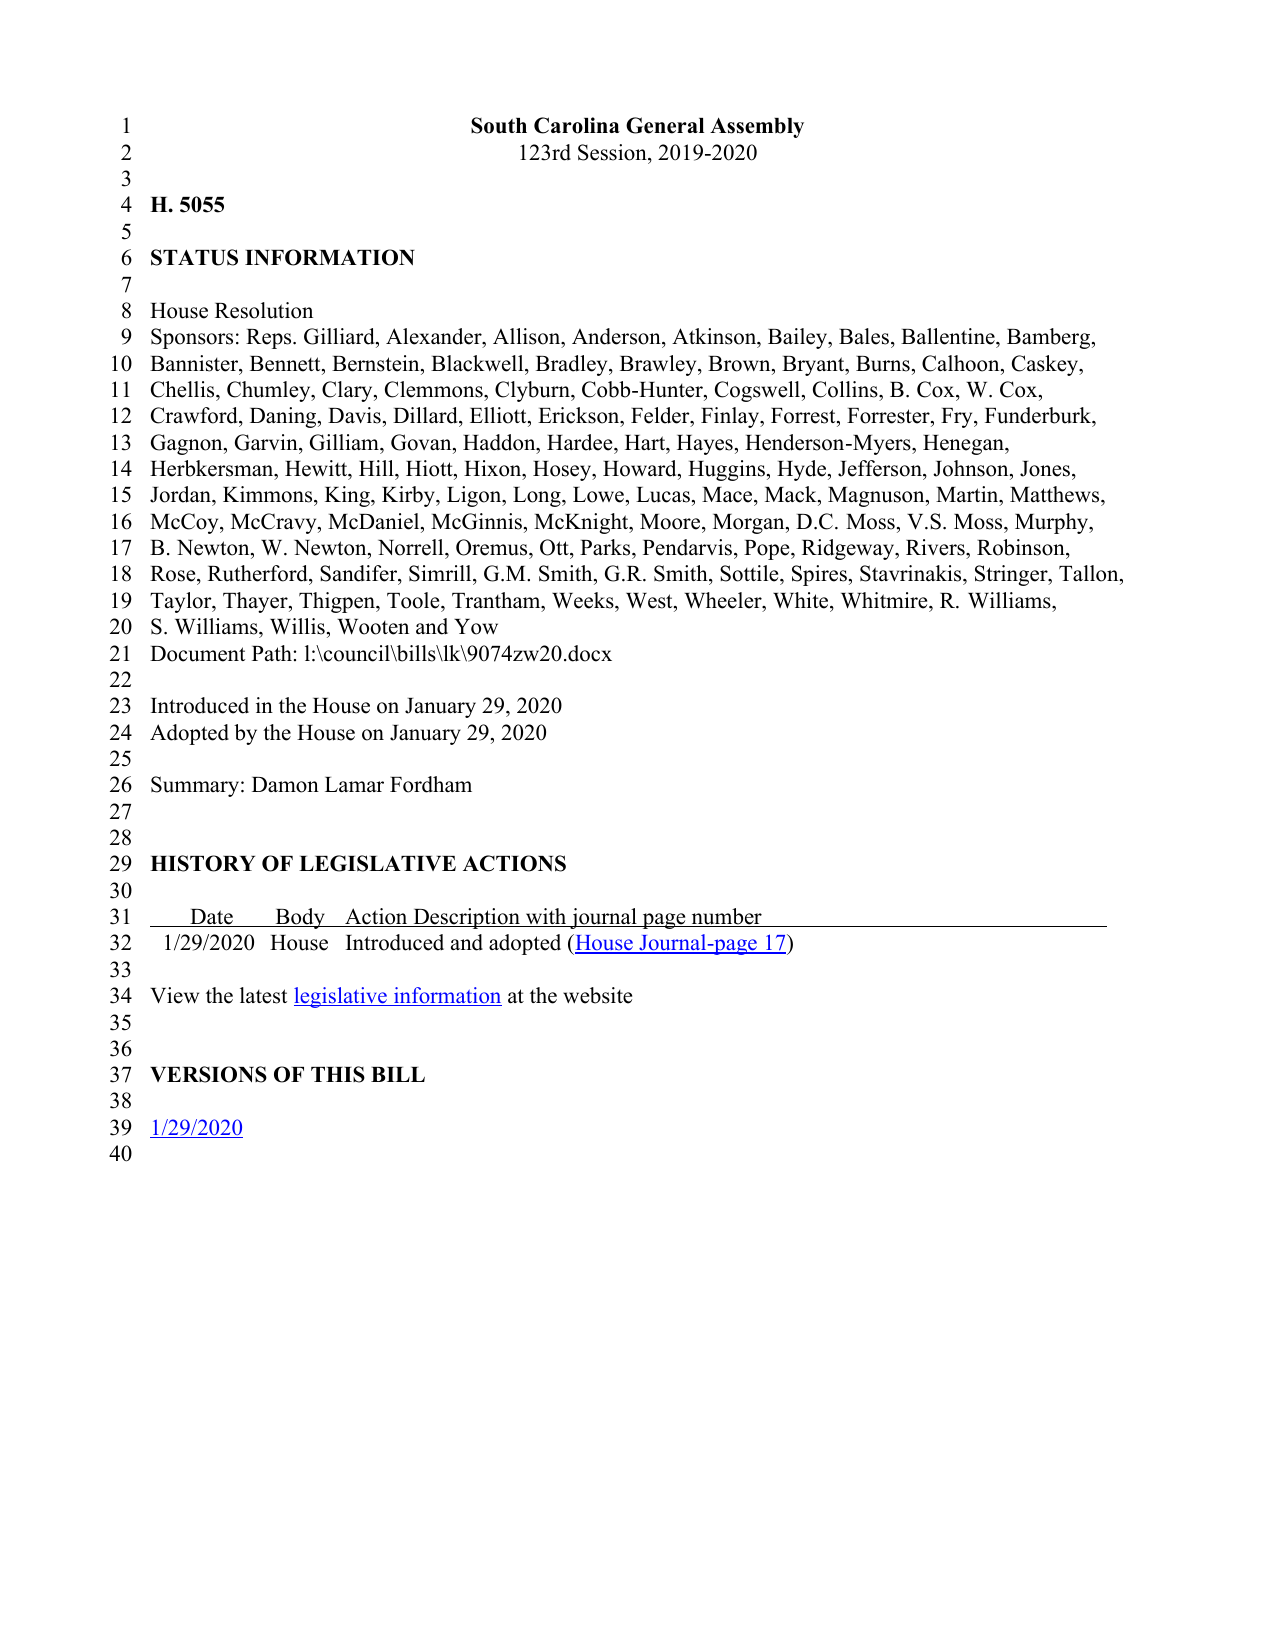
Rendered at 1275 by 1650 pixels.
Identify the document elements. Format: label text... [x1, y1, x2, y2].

text 1/29/2020 [150, 1114, 1125, 1140]
text Document Path: l:\council\bills\lk\9074zw20.docx [150, 639, 1125, 666]
text 123rd Session, 2019-2020 [150, 139, 1125, 165]
text STATUS INFORMATION [150, 244, 1125, 271]
text H. 5055 [150, 192, 1125, 218]
text House Resolution [150, 297, 1125, 323]
text Adopted by the House on January 29, 2020 [150, 719, 1125, 745]
text 1/29/2020 House Introduced and adopted (House Journal-page 17) [150, 929, 1125, 956]
text Introduced in the House on January 29, 2020 [150, 692, 1125, 719]
text VERSIONS OF THIS BILL [150, 1061, 1125, 1088]
text South Carolina General Assembly [150, 112, 1125, 139]
text Sponsors: Reps. Gilliard, Alexander, Allison, Anderson, Atkinson, Bailey, Bales, Ballentine, Bamberg, Bannister, Bennett, Bernstein, Blackwell, Bradley, Brawley, Brown, Bryant, Burns, Calhoon, Caskey, Chellis, Chumley, Clary, Clemmons, Clyburn, Cobb-Hunter, Cogswell, Collins, B. Cox, W. Cox, Crawford, Daning, Davis, Dillard, Elliott, Erickson, Felder, Finlay, Forrest, Forrester, Fry, Funderburk, Gagnon, Garvin, Gilliam, Govan, Haddon, Hardee, Hart, Hayes, Henderson-Myers, Henegan, Herbkersman, Hewitt, Hill, Hiott, Hixon, Hosey, Howard, Huggins, Hyde, Jefferson, Johnson, Jones, Jordan, Kimmons, King, Kirby, Ligon, Long, Lowe, Lucas, Mace, Mack, Magnuson, Martin, Matthews, McCoy, McCravy, McDaniel, McGinnis, McKnight, Moore, Morgan, D.C. Moss, V.S. Moss, Murphy, B. Newton, W. Newton, Norrell, Oremus, Ott, Parks, Pendarvis, Pope, Ridgeway, Rivers, Robinson, Rose, Rutherford, Sandifer, Simrill, G.M. Smith, G.R. Smith, Sottile, Spires, Stavrinakis, Stringer, Tallon, Taylor, Thayer, Thigpen, Toole, Trantham, Weeks, West, Wheeler, White, Whitmire, R. Williams, S. Williams, Willis, Wooten and Yow [150, 323, 1125, 639]
text Date Body Action Description with journal page number [150, 903, 1125, 929]
text Summary: Damon Lamar Fordham [150, 771, 1125, 798]
text View the latest legislative information at the website [150, 982, 1125, 1008]
text HISTORY OF LEGISLATIVE ACTIONS [150, 850, 1125, 877]
